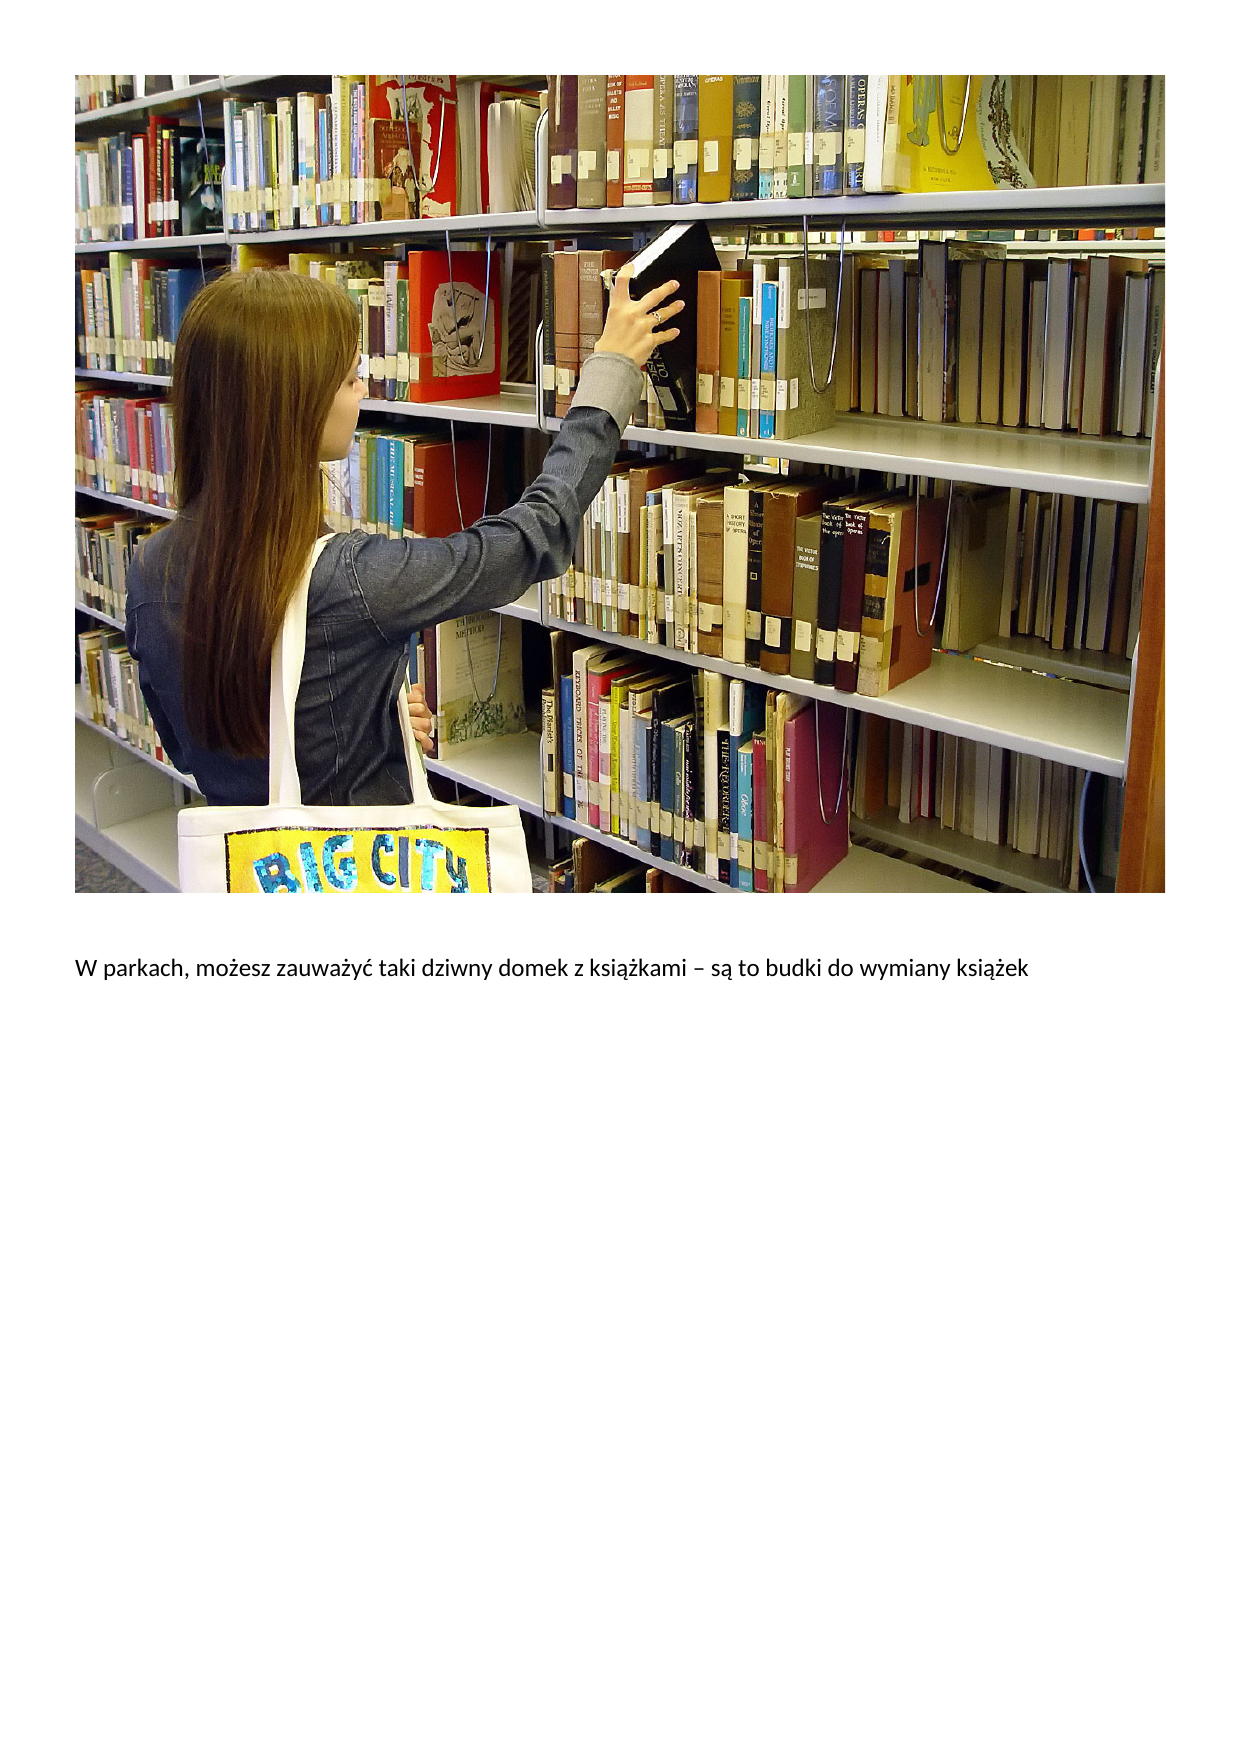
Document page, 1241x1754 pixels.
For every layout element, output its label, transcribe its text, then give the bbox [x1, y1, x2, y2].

picture [75, 75, 1166, 893]
text W parkach, możesz zauważyć taki dziwny domek z książkami – są to budki do wymiany książek [75, 952, 1165, 983]
